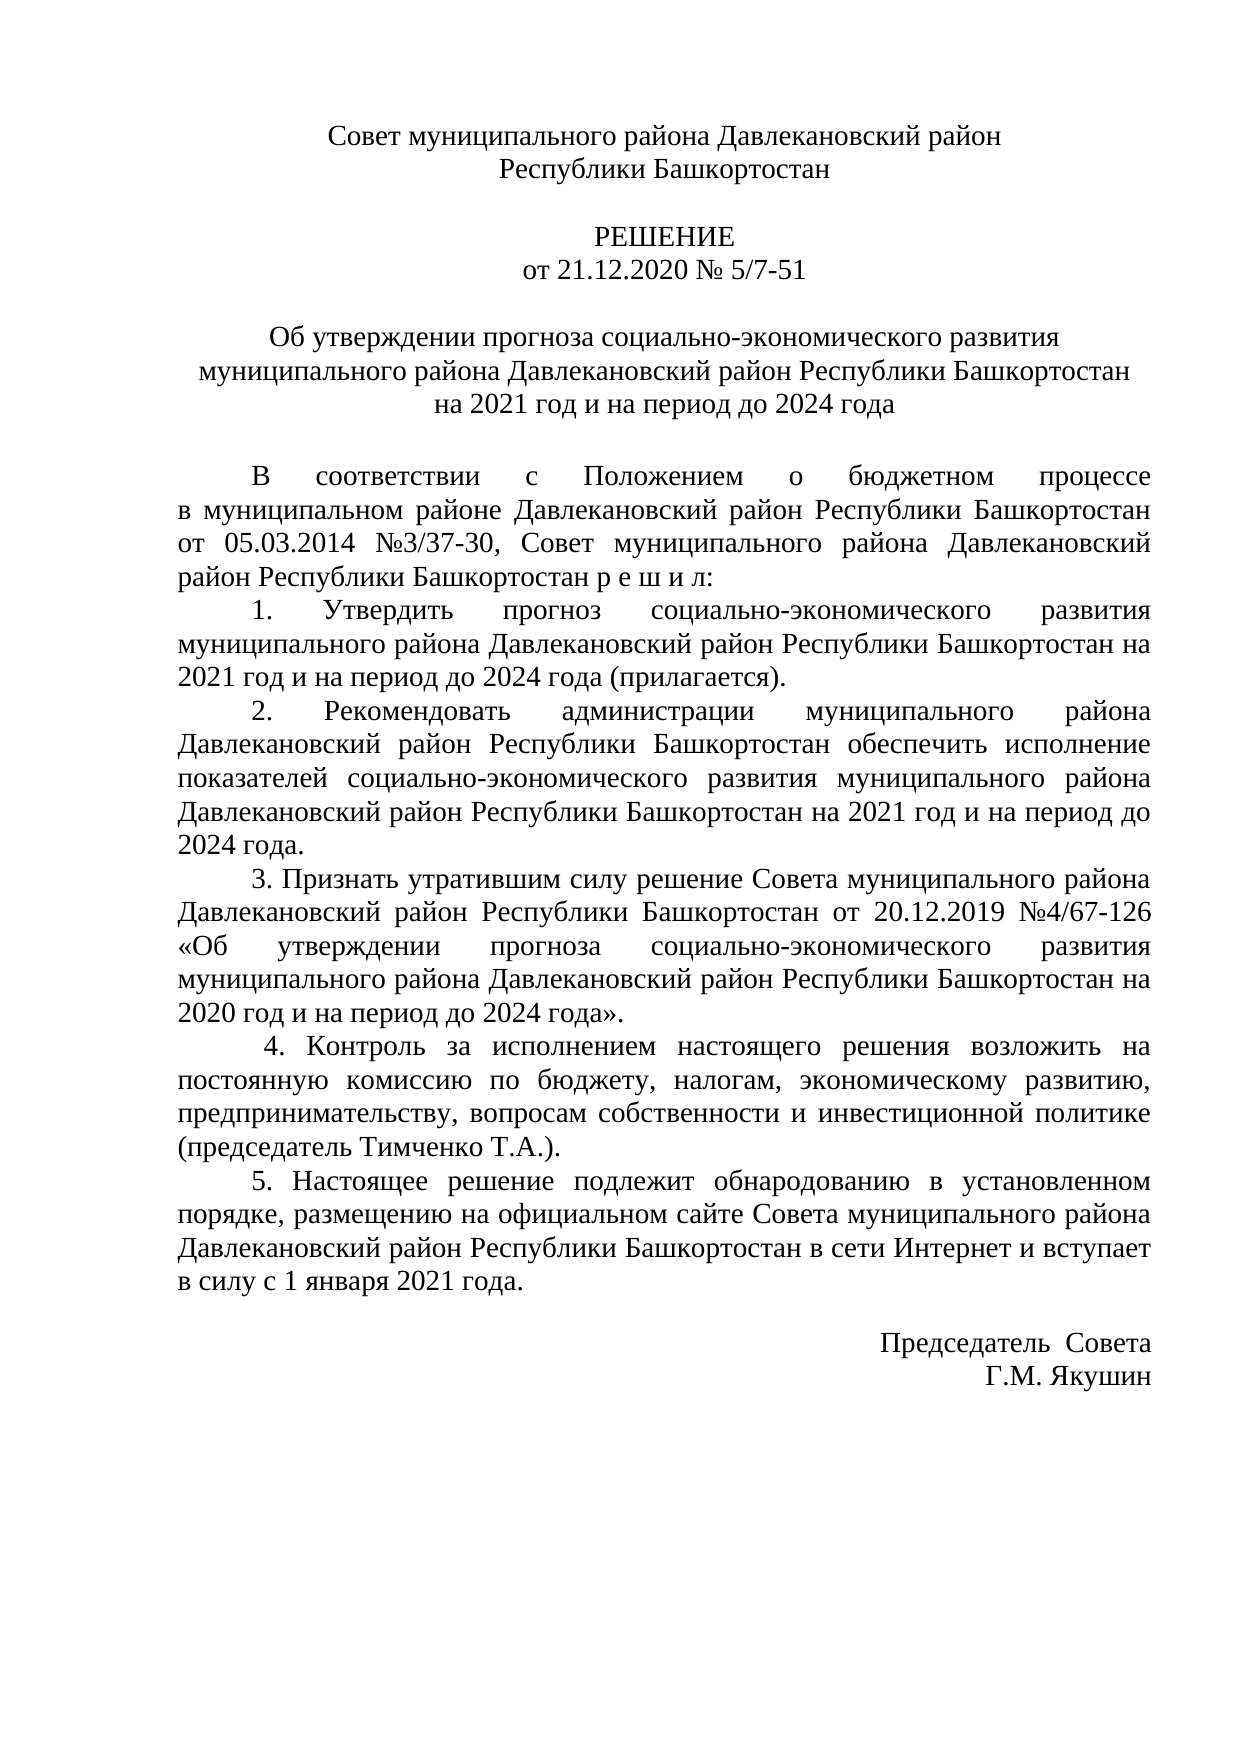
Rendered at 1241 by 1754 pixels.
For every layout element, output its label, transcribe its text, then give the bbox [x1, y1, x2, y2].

text на 2021 год и на период до 2024 года [177, 386, 1152, 420]
text Совет муниципального района Давлекановский район [177, 118, 1152, 152]
text 3. Признать утратившим силу решение Совета муниципального района Давлекановский район Республики Башкортостан от 20.12.2019 №4/67-126 «Об утверждении прогноза социально-экономического развития муниципального района Давлекановский район Республики Башкортостан на 2020 год и на период до 2024 года». [177, 861, 1152, 1028]
text от 21.12.2020 № 5/7-51 [177, 252, 1152, 286]
text В соответствии с Положением о бюджетном процессе в муниципальном районе Давлекановский район Республики Башкортостан от 05.03.2014 №3/37-30, Совет муниципального района Давлекановский район Республики Башкортостан р е ш и л: [177, 458, 1152, 592]
text 5. Настоящее решение подлежит обнародованию в установленном порядке, размещению на официальном сайте Совета муниципального района Давлекановский район Республики Башкортостан в сети Интернет и вступает в силу с 1 января 2021 года. [177, 1163, 1152, 1297]
text Председатель Совета [177, 1325, 1152, 1358]
text Г.М. Якушин [177, 1358, 1152, 1392]
text Об утверждении прогноза социально-экономического развития муниципального района Давлекановский район Республики Башкортостан [177, 319, 1152, 386]
text 2. Рекомендовать администрации муниципального района Давлекановский район Республики Башкортостан обеспечить исполнение показателей социально-экономического развития муниципального района Давлекановский район Республики Башкортостан на 2021 год и на период до 2024 года. [177, 693, 1152, 861]
text 1. Утвердить прогноз социально-экономического развития муниципального района Давлекановский район Республики Башкортостан на 2021 год и на период до 2024 года (прилагается). [177, 592, 1152, 693]
text РЕШЕНИЕ [177, 219, 1152, 252]
text Республики Башкортостан [177, 152, 1152, 185]
text 4. Контроль за исполнением настоящего решения возложить на постоянную комиссию по бюджету, налогам, экономическому развитию, предпринимательству, вопросам собственности и инвестиционной политике (председатель Тимченко Т.А.). [177, 1028, 1152, 1163]
